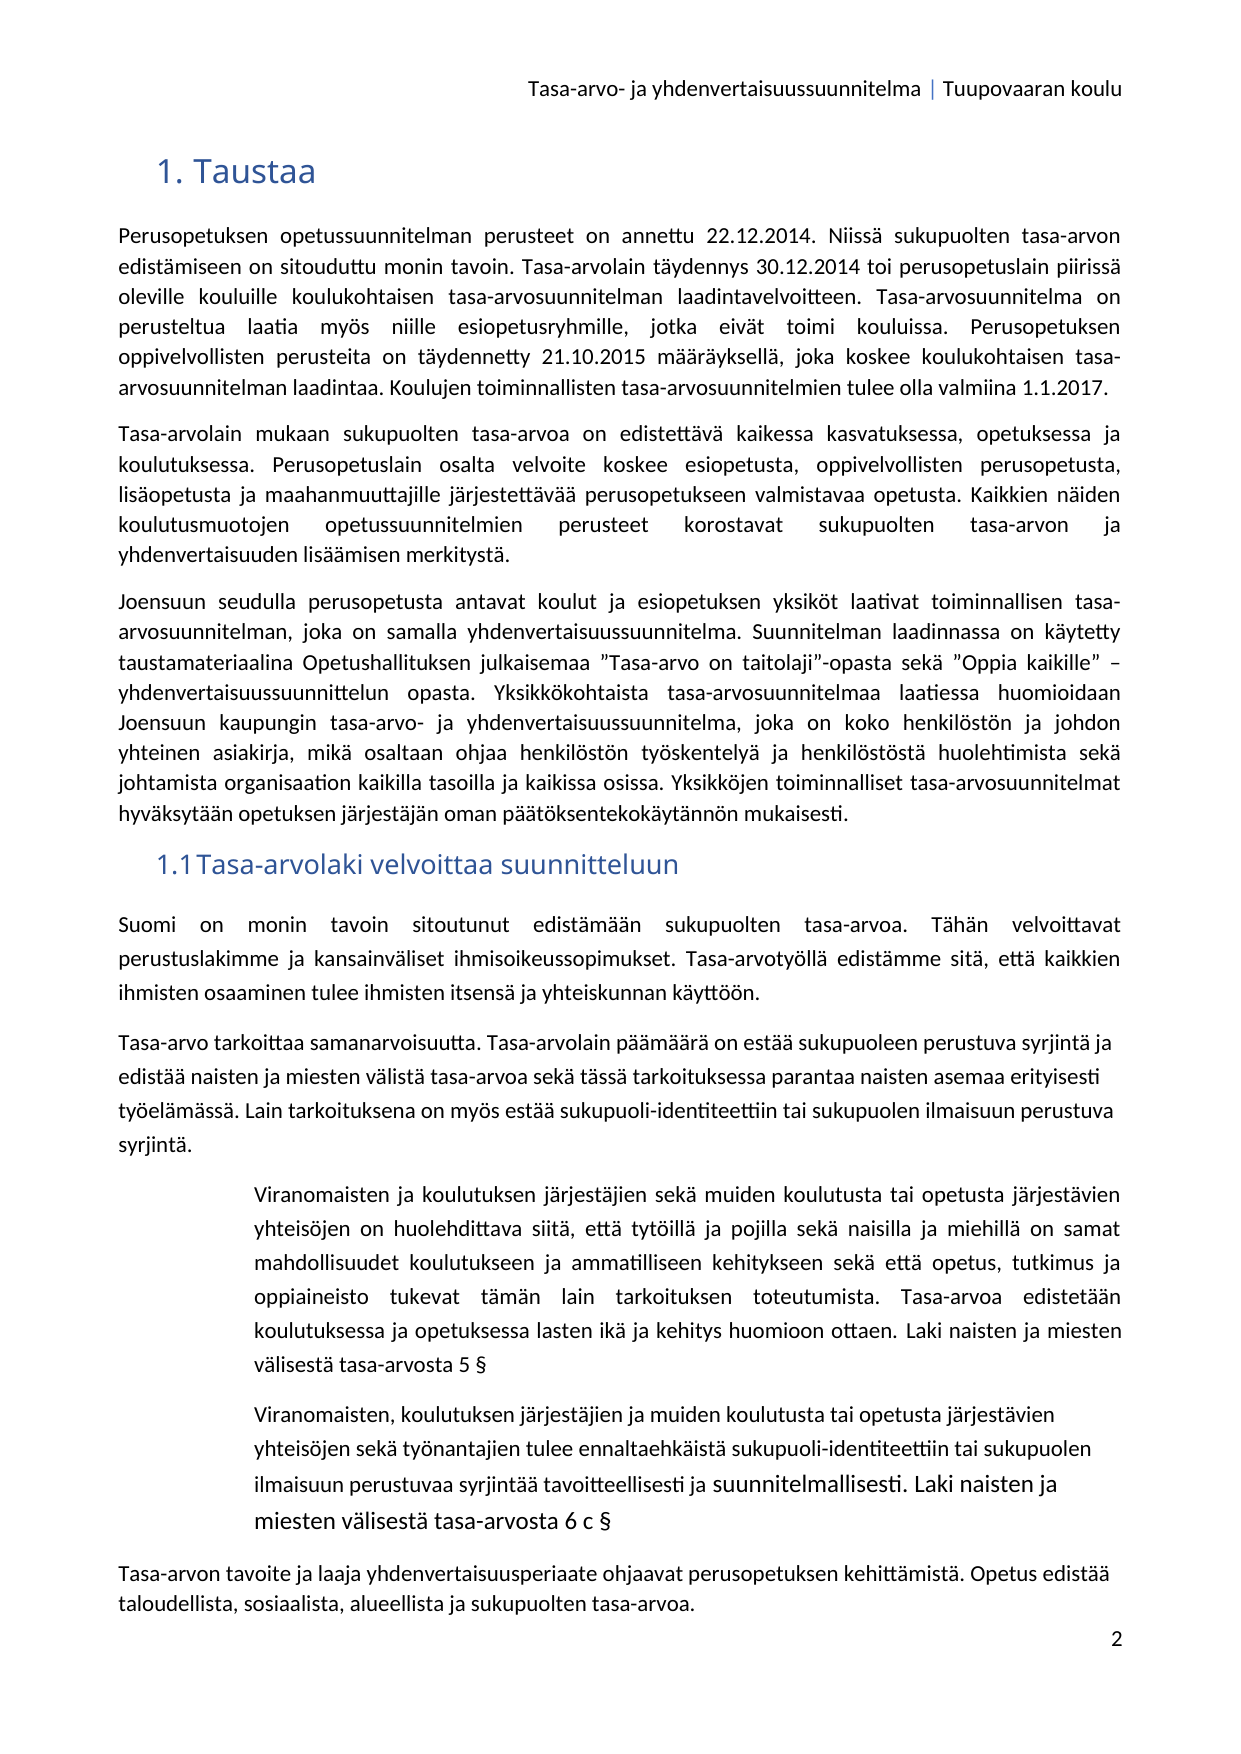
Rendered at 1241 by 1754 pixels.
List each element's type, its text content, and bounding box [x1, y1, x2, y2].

text Tasa-arvon tavoite ja laaja yhdenvertaisuusperiaate ohjaavat perusopetuksen kehittämistä. Opetus edistää taloudellista, sosiaalista, alueellista ja sukupuolten tasa-arvoa. [118, 1559, 1122, 1617]
subtitle Tasa-arvolaki velvoittaa suunnitteluun [156, 846, 1122, 882]
text Tasa-arvo tarkoittaa samanarvoisuutta. Tasa-arvolain päämäärä on estää sukupuoleen perustuva syrjintä ja edistää naisten ja miesten välistä tasa-arvoa sekä tässä tarkoituksessa parantaa naisten asemaa erityisesti työelämässä. Lain tarkoituksena on myös estää sukupuoli-identiteettiin tai sukupuolen ilmaisuun perustuva syrjintä. [118, 1028, 1122, 1158]
text Viranomaisten ja koulutuksen järjestäjien sekä muiden koulutusta tai opetusta järjestävien yhteisöjen on huolehdittava siitä, että tytöillä ja pojilla sekä naisilla ja miehillä on samat mahdollisuudet koulutukseen ja ammatilliseen kehitykseen sekä että opetus, tutkimus ja oppiaineisto tukevat tämän lain tarkoituksen toteutumista. Tasa-arvoa edistetään koulutuksessa ja opetuksessa lasten ikä ja kehitys huomioon ottaen. Laki naisten ja miesten välisestä tasa-arvosta 5 § [254, 1181, 1122, 1378]
subtitle Taustaa [156, 148, 1122, 193]
text Tasa-arvolain mukaan sukupuolten tasa-arvoa on edistettävä kaikessa kasvatuksessa, opetuksessa ja koulutuksessa. Perusopetuslain osalta velvoite koskee esiopetusta, oppivelvollisten perusopetusta, lisäopetusta ja maahanmuuttajille järjestettävää perusopetukseen valmistavaa opetusta. Kaikkien näiden koulutusmuotojen opetussuunnitelmien perusteet korostavat sukupuolten tasa-arvon ja yhdenvertaisuuden lisäämisen merkitystä. [118, 419, 1122, 568]
text Suomi on monin tavoin sitoutunut edistämään sukupuolten tasa-arvoa. Tähän velvoittavat perustuslakimme ja kansainväliset ihmisoikeussopimukset. Tasa-arvotyöllä edistämme sitä, että kaikkien ihmisten osaaminen tulee ihmisten itsensä ja yhteiskunnan käyttöön. [118, 910, 1122, 1006]
text Joensuun seudulla perusopetusta antavat koulut ja esiopetuksen yksiköt laativat toiminnallisen tasa-arvosuunnitelman, joka on samalla yhdenvertaisuussuunnitelma. Suunnitelman laadinnassa on käytetty taustamateriaalina Opetushallituksen julkaisemaa ”Tasa-arvo on taitolaji”-opasta sekä ”Oppia kaikille” – yhdenvertaisuussuunnittelun opasta. Yksikkökohtaista tasa-arvosuunnitelmaa laatiessa huomioidaan Joensuun kaupungin tasa-arvo- ja yhdenvertaisuussuunnitelma, joka on koko henkilöstön ja johdon yhteinen asiakirja, mikä osaltaan ohjaa henkilöstön työskentelyä ja henkilöstöstä huolehtimista sekä johtamista organisaation kaikilla tasoilla ja kaikissa osissa. Yksikköjen toiminnalliset tasa-arvosuunnitelmat hyväksytään opetuksen järjestäjän oman päätöksentekokäytännön mukaisesti. [118, 587, 1122, 827]
text Perusopetuksen opetussuunnitelman perusteet on annettu 22.12.2014. Niissä sukupuolten tasa-arvon edistämiseen on sitouduttu monin tavoin. Tasa-arvolain täydennys 30.12.2014 toi perusopetuslain piirissä oleville kouluille koulukohtaisen tasa-arvosuunnitelman laadintavelvoitteen. Tasa-arvosuunnitelma on perusteltua laatia myös niille esiopetusryhmille, jotka eivät toimi kouluissa. Perusopetuksen oppivelvollisten perusteita on täydennetty 21.10.2015 määräyksellä, joka koskee koulukohtaisen tasa- arvosuunnitelman laadintaa. Koulujen toiminnallisten tasa-arvosuunnitelmien tulee olla valmiina 1.1.2017. [118, 222, 1122, 401]
text Viranomaisten, koulutuksen järjestäjien ja muiden koulutusta tai opetusta järjestävien yhteisöjen sekä työnantajien tulee ennaltaehkäistä sukupuoli-identiteettiin tai sukupuolen ilmaisuun perustuvaa syrjintää tavoitteellisesti ja suunnitelmallisesti. Laki naisten ja miesten välisestä tasa-arvosta 6 c § [254, 1400, 1122, 1536]
